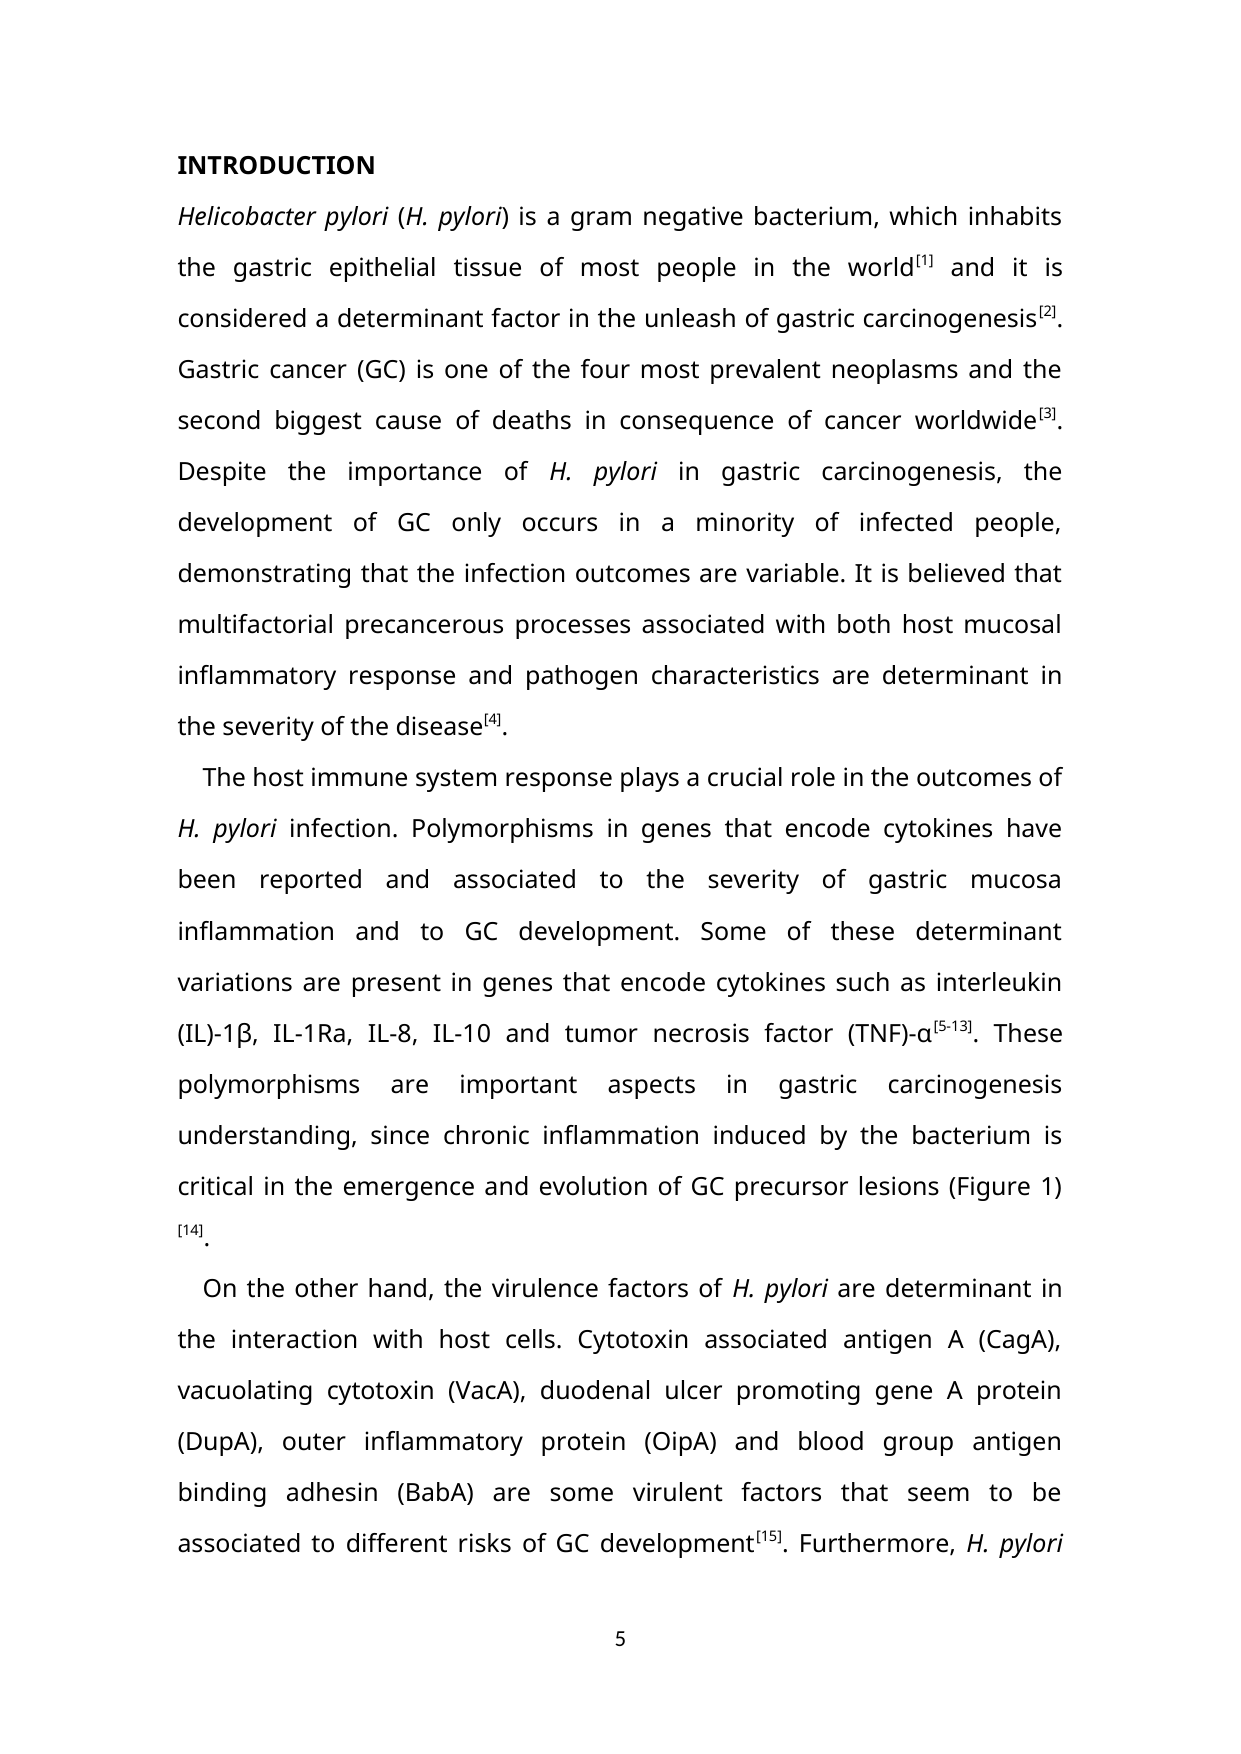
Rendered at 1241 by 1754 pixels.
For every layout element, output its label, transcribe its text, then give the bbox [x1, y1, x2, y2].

text The host immune system response plays a crucial role in the outcomes of H. pylori infection. Polymorphisms in genes that encode cytokines have been reported and associated to the severity of gastric mucosa inflammation and to GC development. Some of these determinant variations are present in genes that encode cytokines such as interleukin (IL)-1β, IL-1Ra, IL-8, IL-10 and tumor necrosis factor (TNF)-α[5-13]. These polymorphisms are important aspects in gastric carcinogenesis understanding, since chronic inflammation induced by the bacterium is critical in the emergence and evolution of GC precursor lesions (Figure 1)[14]. [177, 760, 1063, 1253]
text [177, 1271, 1063, 1560]
list INTRODUCTION [177, 148, 1063, 182]
text Helicobacter pylori (H. pylori) is a gram negative bacterium, which inhabits the gastric epithelial tissue of most people in the world[1] and it is considered a determinant factor in the unleash of gastric carcinogenesis[2]. Gastric cancer (GC) is one of the four most prevalent neoplasms and the second biggest cause of deaths in consequence of cancer worldwide[3]. Despite the importance of H. pylori in gastric carcinogenesis, the development of GC only occurs in a minority of infected people, demonstrating that the infection outcomes are variable. It is believed that multifactorial precancerous processes associated with both host mucosal inflammatory response and pathogen characteristics are determinant in the severity of the disease[4]. [177, 199, 1063, 743]
